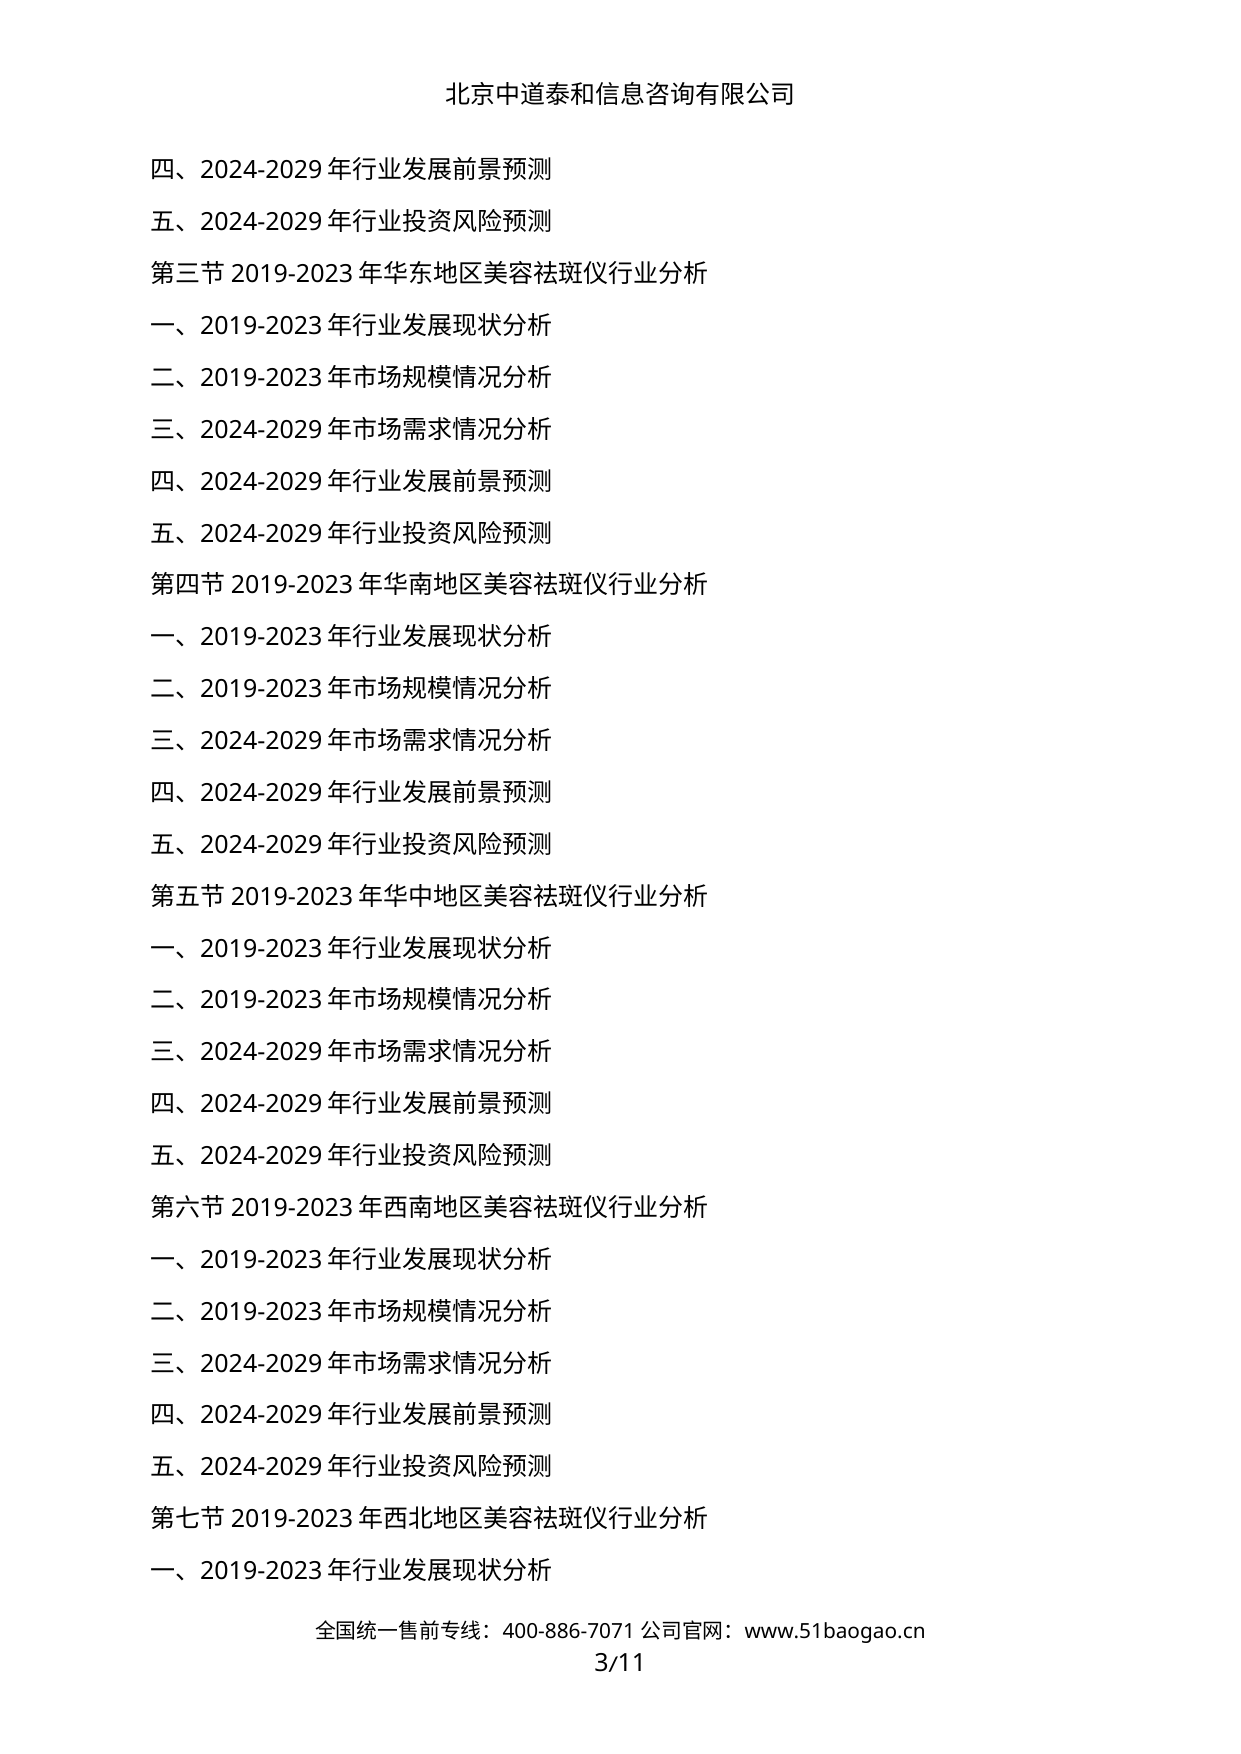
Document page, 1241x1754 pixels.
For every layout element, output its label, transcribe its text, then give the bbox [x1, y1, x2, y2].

text 五、2024-2029年行业投资风险预测 [150, 1136, 1090, 1172]
text 第五节 2019-2023年华中地区美容祛斑仪行业分析 [150, 876, 1090, 912]
text 四、2024-2029年行业发展前景预测 [150, 150, 1090, 186]
text 一、2019-2023年行业发展现状分析 [150, 1551, 1090, 1587]
text 五、2024-2029年行业投资风险预测 [150, 824, 1090, 861]
text 四、2024-2029年行业发展前景预测 [150, 1084, 1090, 1120]
text 三、2024-2029年市场需求情况分析 [150, 721, 1090, 757]
text 第六节 2019-2023年西南地区美容祛斑仪行业分析 [150, 1187, 1090, 1224]
text 三、2024-2029年市场需求情况分析 [150, 1032, 1090, 1068]
text 二、2019-2023年市场规模情况分析 [150, 357, 1090, 394]
text 一、2019-2023年行业发展现状分析 [150, 928, 1090, 964]
text 第七节 2019-2023年西北地区美容祛斑仪行业分析 [150, 1499, 1090, 1535]
text 二、2019-2023年市场规模情况分析 [150, 1291, 1090, 1327]
text 二、2019-2023年市场规模情况分析 [150, 980, 1090, 1016]
text 二、2019-2023年市场规模情况分析 [150, 669, 1090, 705]
text 五、2024-2029年行业投资风险预测 [150, 1447, 1090, 1483]
text 四、2024-2029年行业发展前景预测 [150, 1395, 1090, 1431]
text 一、2019-2023年行业发展现状分析 [150, 306, 1090, 342]
text 一、2019-2023年行业发展现状分析 [150, 1239, 1090, 1276]
text 四、2024-2029年行业发展前景预测 [150, 772, 1090, 809]
text 三、2024-2029年市场需求情况分析 [150, 1343, 1090, 1379]
text 第三节 2019-2023年华东地区美容祛斑仪行业分析 [150, 254, 1090, 290]
text 五、2024-2029年行业投资风险预测 [150, 202, 1090, 238]
text 五、2024-2029年行业投资风险预测 [150, 513, 1090, 549]
text 第四节 2019-2023年华南地区美容祛斑仪行业分析 [150, 565, 1090, 601]
text 三、2024-2029年市场需求情况分析 [150, 409, 1090, 446]
text 四、2024-2029年行业发展前景预测 [150, 461, 1090, 497]
text 一、2019-2023年行业发展现状分析 [150, 617, 1090, 653]
